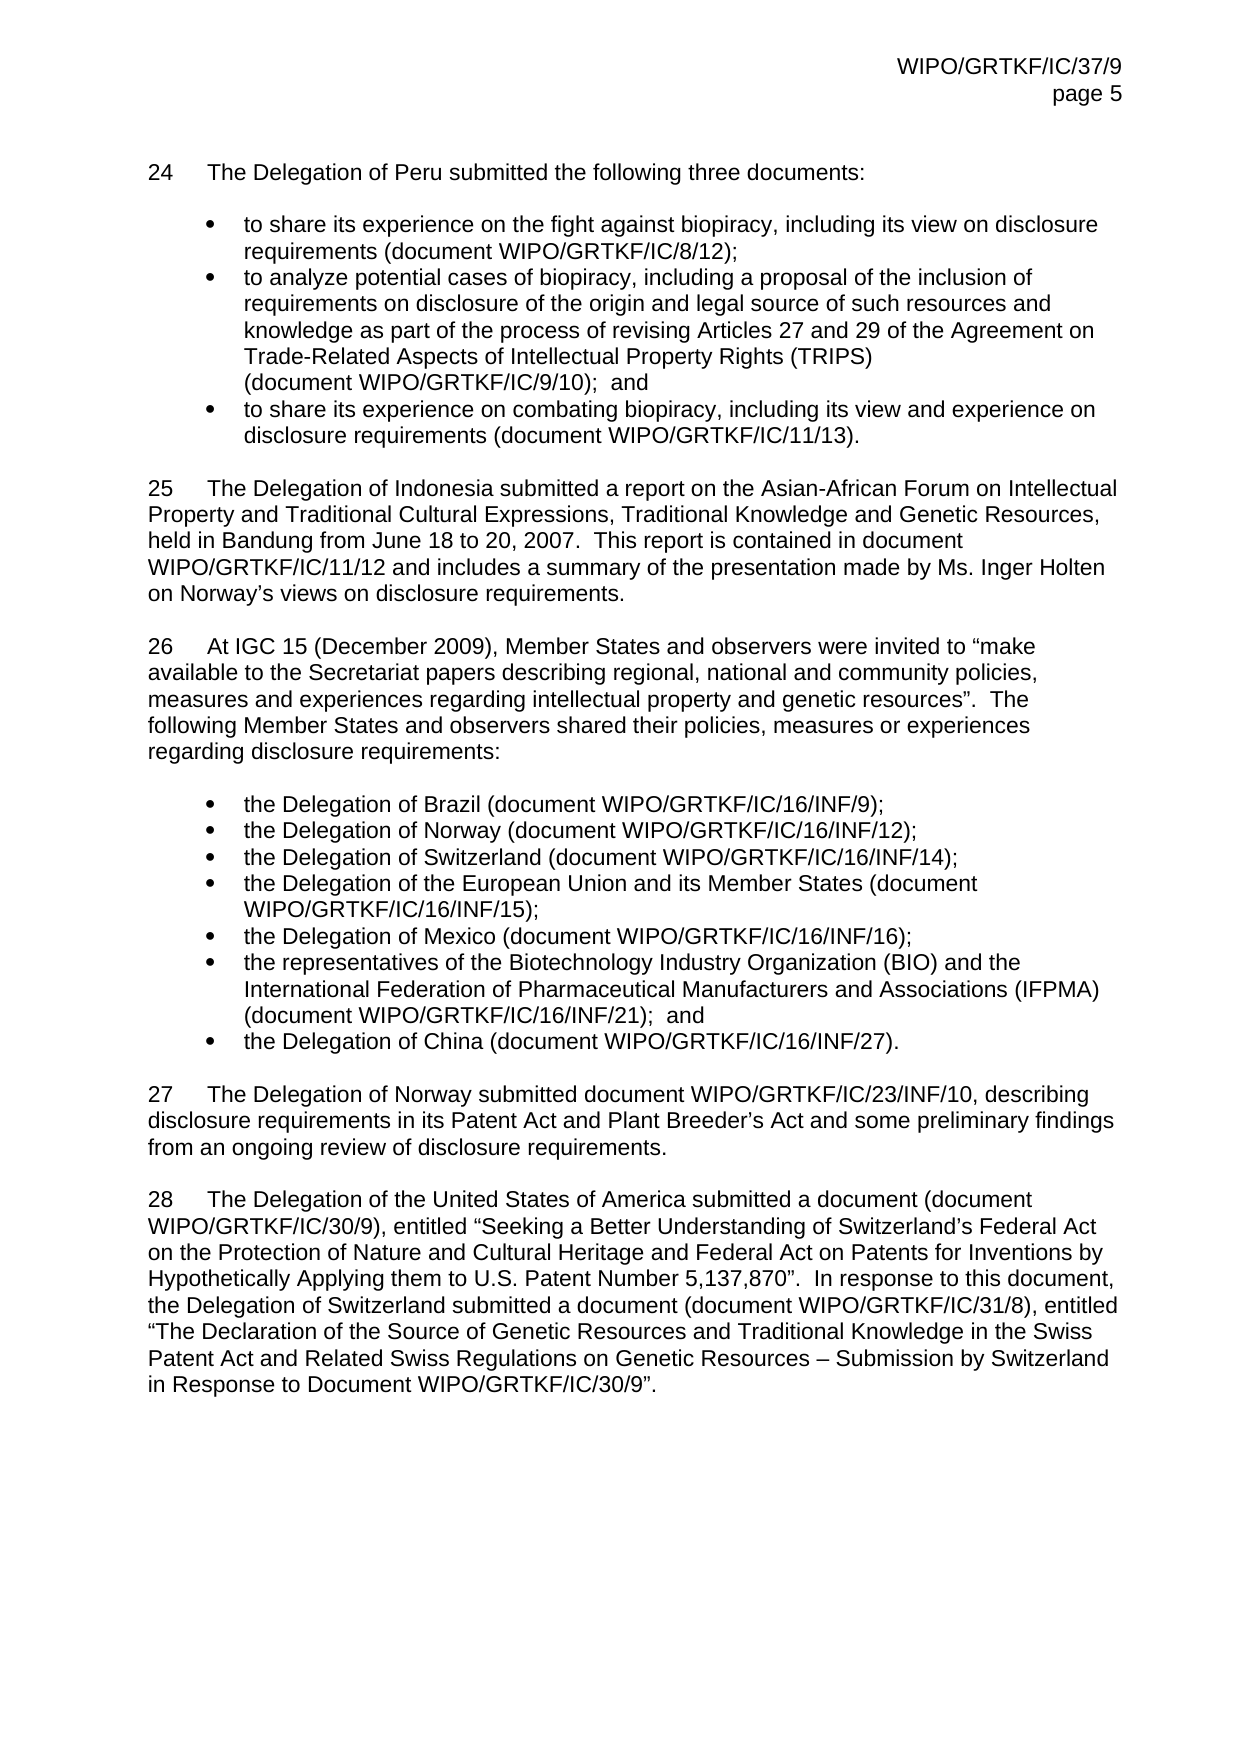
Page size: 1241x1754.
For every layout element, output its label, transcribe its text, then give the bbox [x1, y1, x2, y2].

list to share its experience on combating biopiracy, including its view and experience on disclosure requirements (document WIPO/GRTKF/IC/11/13). [206, 396, 1122, 448]
list the Delegation of Switzerland (document WIPO/GRTKF/IC/16/INF/14); [206, 844, 1122, 870]
text At IGC 15 (December 2009), Member States and observers were invited to “make available to the Secretariat papers describing regional, national and community policies, measures and experiences regarding intellectual property and genetic resources”. The following Member States and observers shared their policies, measures or experiences regarding disclosure requirements: [148, 633, 1122, 765]
list the Delegation of China (document WIPO/GRTKF/IC/16/INF/27). [206, 1028, 1122, 1054]
text The Delegation of Norway submitted document WIPO/GRTKF/IC/23/INF/10, describing disclosure requirements in its Patent Act and Plant Breeder’s Act and some preliminary findings from an ongoing review of disclosure requirements. [148, 1081, 1122, 1160]
list to analyze potential cases of biopiracy, including a proposal of the inclusion of requirements on disclosure of the origin and legal source of such resources and knowledge as part of the process of revising Articles 27 and 29 of the Agreement on Trade-Related Aspects of Intellectual Property Rights (TRIPS) (document WIPO/GRTKF/IC/9/10); and [206, 264, 1122, 396]
text The Delegation of the United States of America submitted a document (document WIPO/GRTKF/IC/30/9), entitled “Seeking a Better Understanding of Switzerland’s Federal Act on the Protection of Nature and Cultural Heritage and Federal Act on Patents for Inventions by Hypothetically Applying them to U.S. Patent Number 5,137,870”. In response to this document, the Delegation of Switzerland submitted a document (document WIPO/GRTKF/IC/31/8), entitled “The Declaration of the Source of Genetic Resources and Traditional Knowledge in the Swiss Patent Act and Related Swiss Regulations on Genetic Resources – Submission by Switzerland in Response to Document WIPO/GRTKF/IC/30/9”. [148, 1186, 1122, 1397]
list the Delegation of Mexico (document WIPO/GRTKF/IC/16/INF/16); [206, 923, 1122, 949]
list the Delegation of Brazil (document WIPO/GRTKF/IC/16/INF/9); [206, 791, 1122, 817]
list the Delegation of the European Union and its Member States (document WIPO/GRTKF/IC/16/INF/15); [206, 870, 1122, 923]
text The Delegation of Peru submitted the following three documents: [148, 158, 1122, 185]
list the representatives of the Biotechnology Industry Organization (BIO) and the International Federation of Pharmaceutical Manufacturers and Associations (IFPMA) (document WIPO/GRTKF/IC/16/INF/21); and [206, 949, 1122, 1028]
list the Delegation of Norway (document WIPO/GRTKF/IC/16/INF/12); [206, 817, 1122, 844]
list to share its experience on the fight against biopiracy, including its view on disclosure requirements (document WIPO/GRTKF/IC/8/12); [206, 211, 1122, 264]
text The Delegation of Indonesia submitted a report on the Asian-African Forum on Intellectual Property and Traditional Cultural Expressions, Traditional Knowledge and Genetic Resources, held in Bandung from June 18 to 20, 2007. This report is contained in document WIPO/GRTKF/IC/11/12 and includes a summary of the presentation made by Ms. Inger Holten on Norway’s views on disclosure requirements. [148, 475, 1122, 607]
